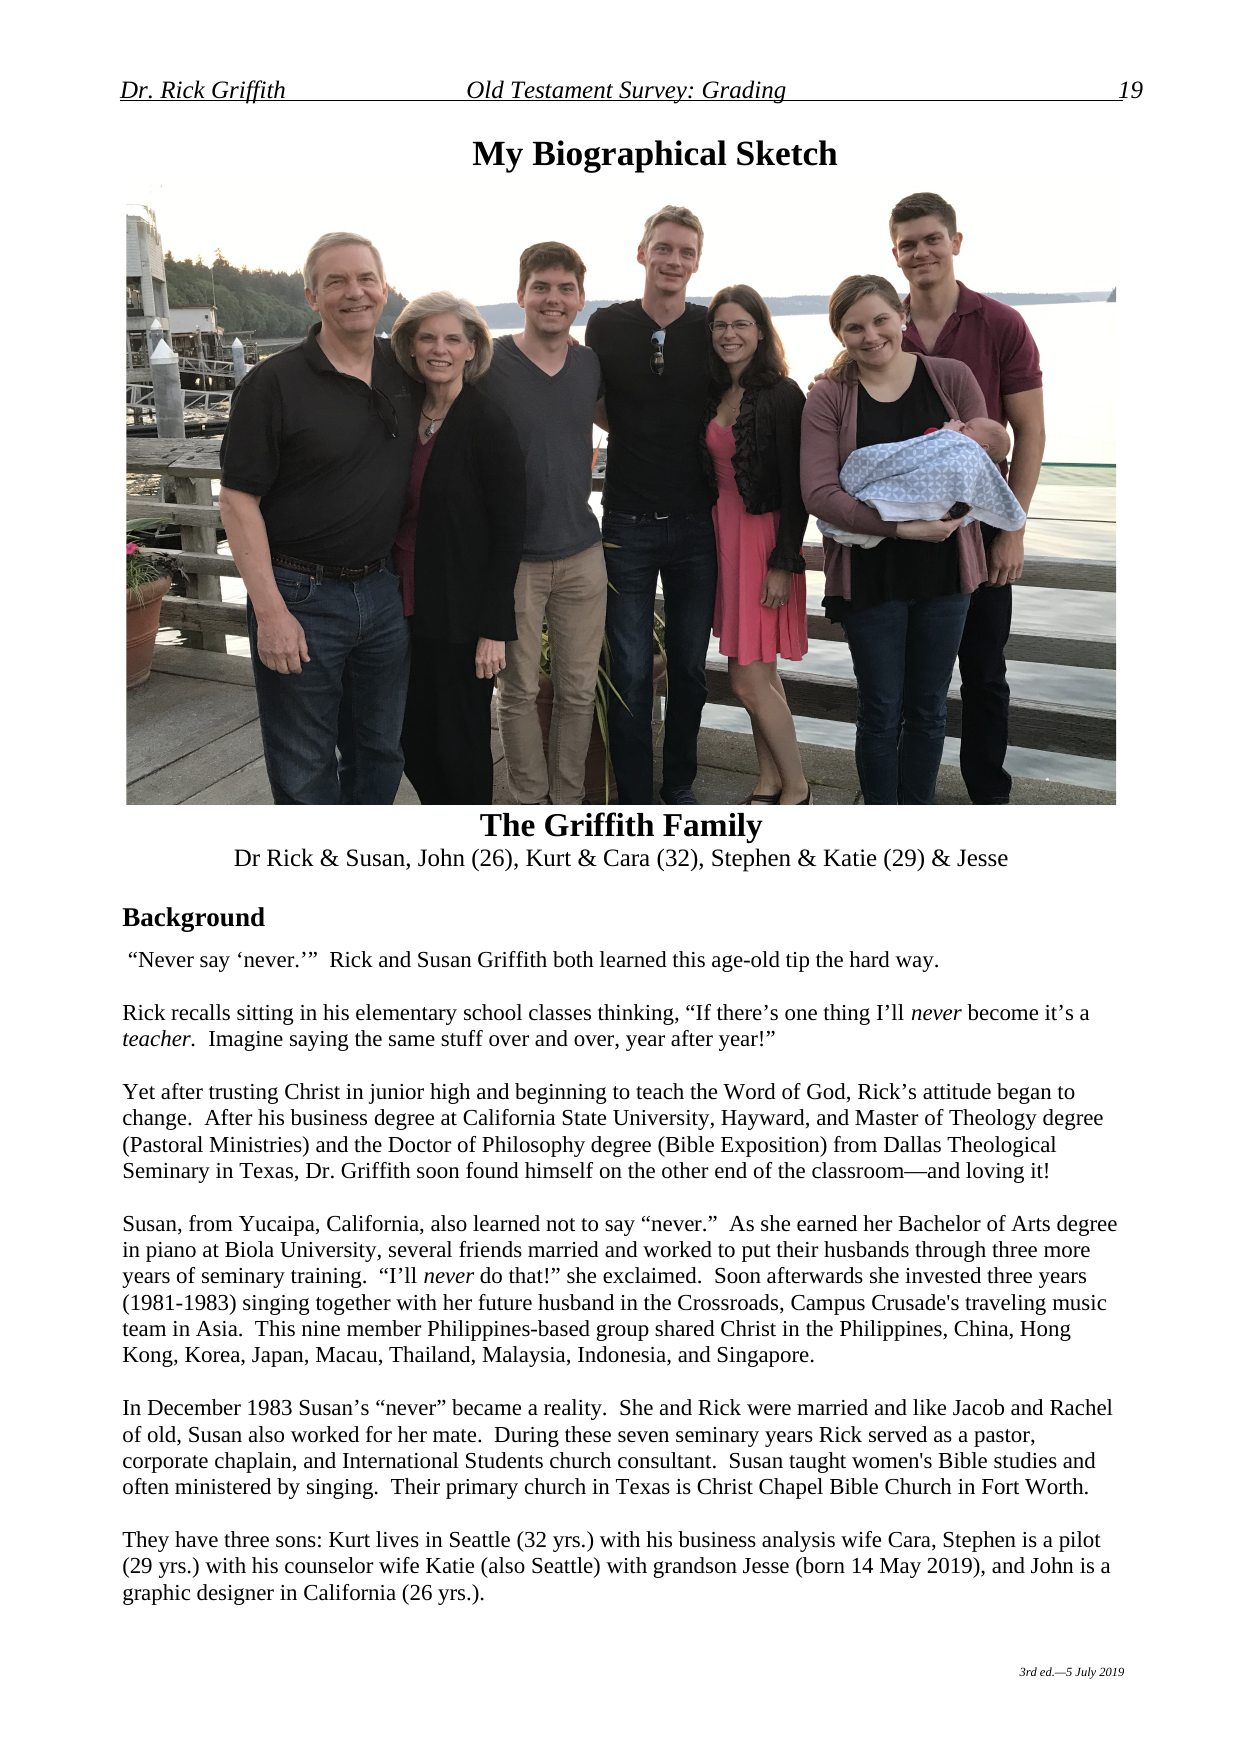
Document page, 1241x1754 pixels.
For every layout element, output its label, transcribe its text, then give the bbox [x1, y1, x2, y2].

text Yet after trusting Christ in junior high and beginning to teach the Word of God, Rick’s attitude began to change. After his business degree at California State University, Hayward, and Master of Theology degree (Pastoral Ministries) and the Doctor of Philosophy degree (Bible Exposition) from Dallas Theological Seminary in Texas, Dr. Griffith soon found himself on the other end of the classroom—and loving it! [122, 1078, 1123, 1183]
text Dr Rick & Susan, John (26), Kurt & Cara (32), Stephen & Katie (29) & Jesse [122, 843, 1120, 872]
picture [126, 173, 1117, 805]
text My Biographical Sketch [120, 132, 1190, 173]
text “Never say ‘never.’” Rick and Susan Griffith both learned this age-old tip the hard way. [122, 946, 1123, 973]
text They have three sons: Kurt lives in Seattle (32 yrs.) with his business analysis wife Cara, Stephen is a pilot (29 yrs.) with his counselor wife Katie (also Seattle) with grandson Jesse (born 14 May 2019), and John is a graphic designer in California (26 yrs.). [122, 1526, 1123, 1605]
text Background [122, 901, 1120, 932]
text Rick recalls sitting in his elementary school classes thinking, “If there’s one thing I’ll never become it’s a teacher. Imagine saying the same stuff over and over, year after year!” [122, 999, 1123, 1052]
text In December 1983 Susan’s “never” became a reality. She and Rick were married and like Jacob and Rachel of old, Susan also worked for her mate. During these seven seminary years Rick served as a pastor, corporate chaplain, and International Students church consultant. Susan taught women's Bible studies and often ministered by singing. Their primary church in Texas is Christ Chapel Bible Church in Fort Worth. [122, 1394, 1123, 1500]
text Susan, from Yucaipa, California, also learned not to say “never.” As she earned her Bachelor of Arts degree in piano at Biola University, several friends married and worked to put their husbands through three more years of seminary training. “I’ll never do that!” she exclaimed. Soon afterwards she invested three years (1981-1983) singing together with her future husband in the Crossroads, Campus Crusade's traveling music team in Asia. This nine member Philippines-based group shared Christ in the Philippines, China, Hong Kong, Korea, Japan, Macau, Thailand, Malaysia, Indonesia, and Singapore. [122, 1210, 1123, 1368]
